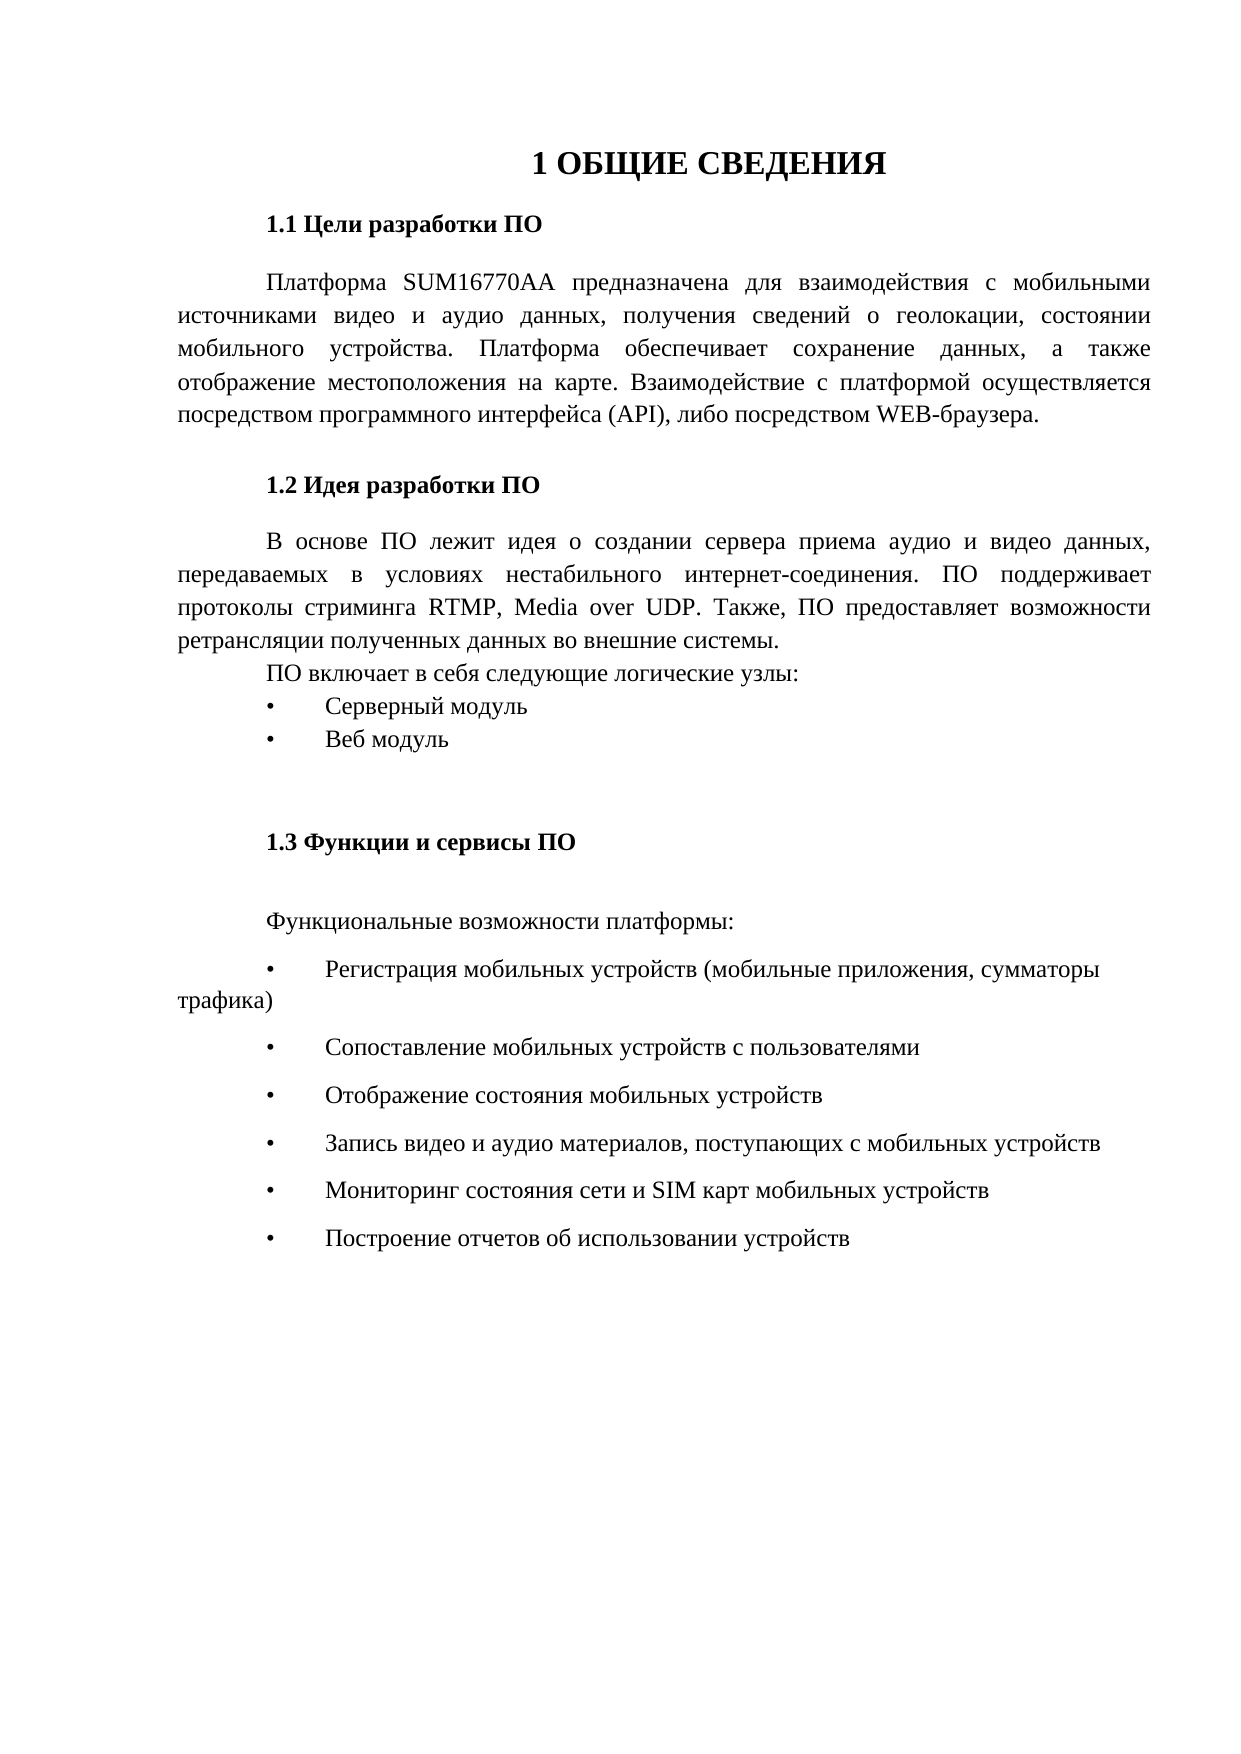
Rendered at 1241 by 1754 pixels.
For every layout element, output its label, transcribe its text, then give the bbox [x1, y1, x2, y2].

subtitle 1.2 Идея разработки ПО [177, 470, 1152, 498]
text • Регистрация мобильных устройств (мобильные приложения, сумматоры трафика) [177, 954, 1152, 1013]
text • Веб модуль [177, 724, 1152, 753]
text • Построение отчетов об использовании устройств [177, 1223, 1152, 1252]
text Функциональные возможности платформы: [177, 906, 1152, 935]
text • Отображение состояния мобильных устройств [177, 1080, 1152, 1109]
subtitle 1.3 Функции и сервисы ПО [177, 827, 1152, 856]
text • Мониторинг состояния сети и SIM карт мобильных устройств [177, 1176, 1152, 1204]
text Платформа SUM16770AA предназначена для взаимодействия с мобильными источниками видео и аудио данных, получения сведений о геолокации, состоянии мобильного устройства. Платформа обеспечивает сохранение данных, а также отображение местоположения на карте. Взаимодействие с платформой осуществляется посредством программного интерфейса (API), либо посредством WEB-браузера. [177, 267, 1152, 428]
text ПО включает в себя следующие логические узлы: [177, 658, 1152, 687]
text • Серверный модуль [177, 691, 1152, 720]
subtitle 1.1 Цели разработки ПО [177, 209, 1152, 238]
subtitle 1 ОБЩИЕ СВЕДЕНИЯ [177, 143, 1152, 181]
text В основе ПО лежит идея о создании сервера приема аудио и видео данных, передаваемых в условиях нестабильного интернет-соединения. ПО поддерживает протоколы стриминга RTMP, Media over UDP. Также, ПО предоставляет возможности ретрансляции полученных данных во внешние системы. [177, 526, 1152, 654]
text • Сопоставление мобильных устройств с пользователями [177, 1032, 1152, 1061]
text • Запись видео и аудио материалов, поступающих с мобильных устройств [177, 1128, 1152, 1157]
